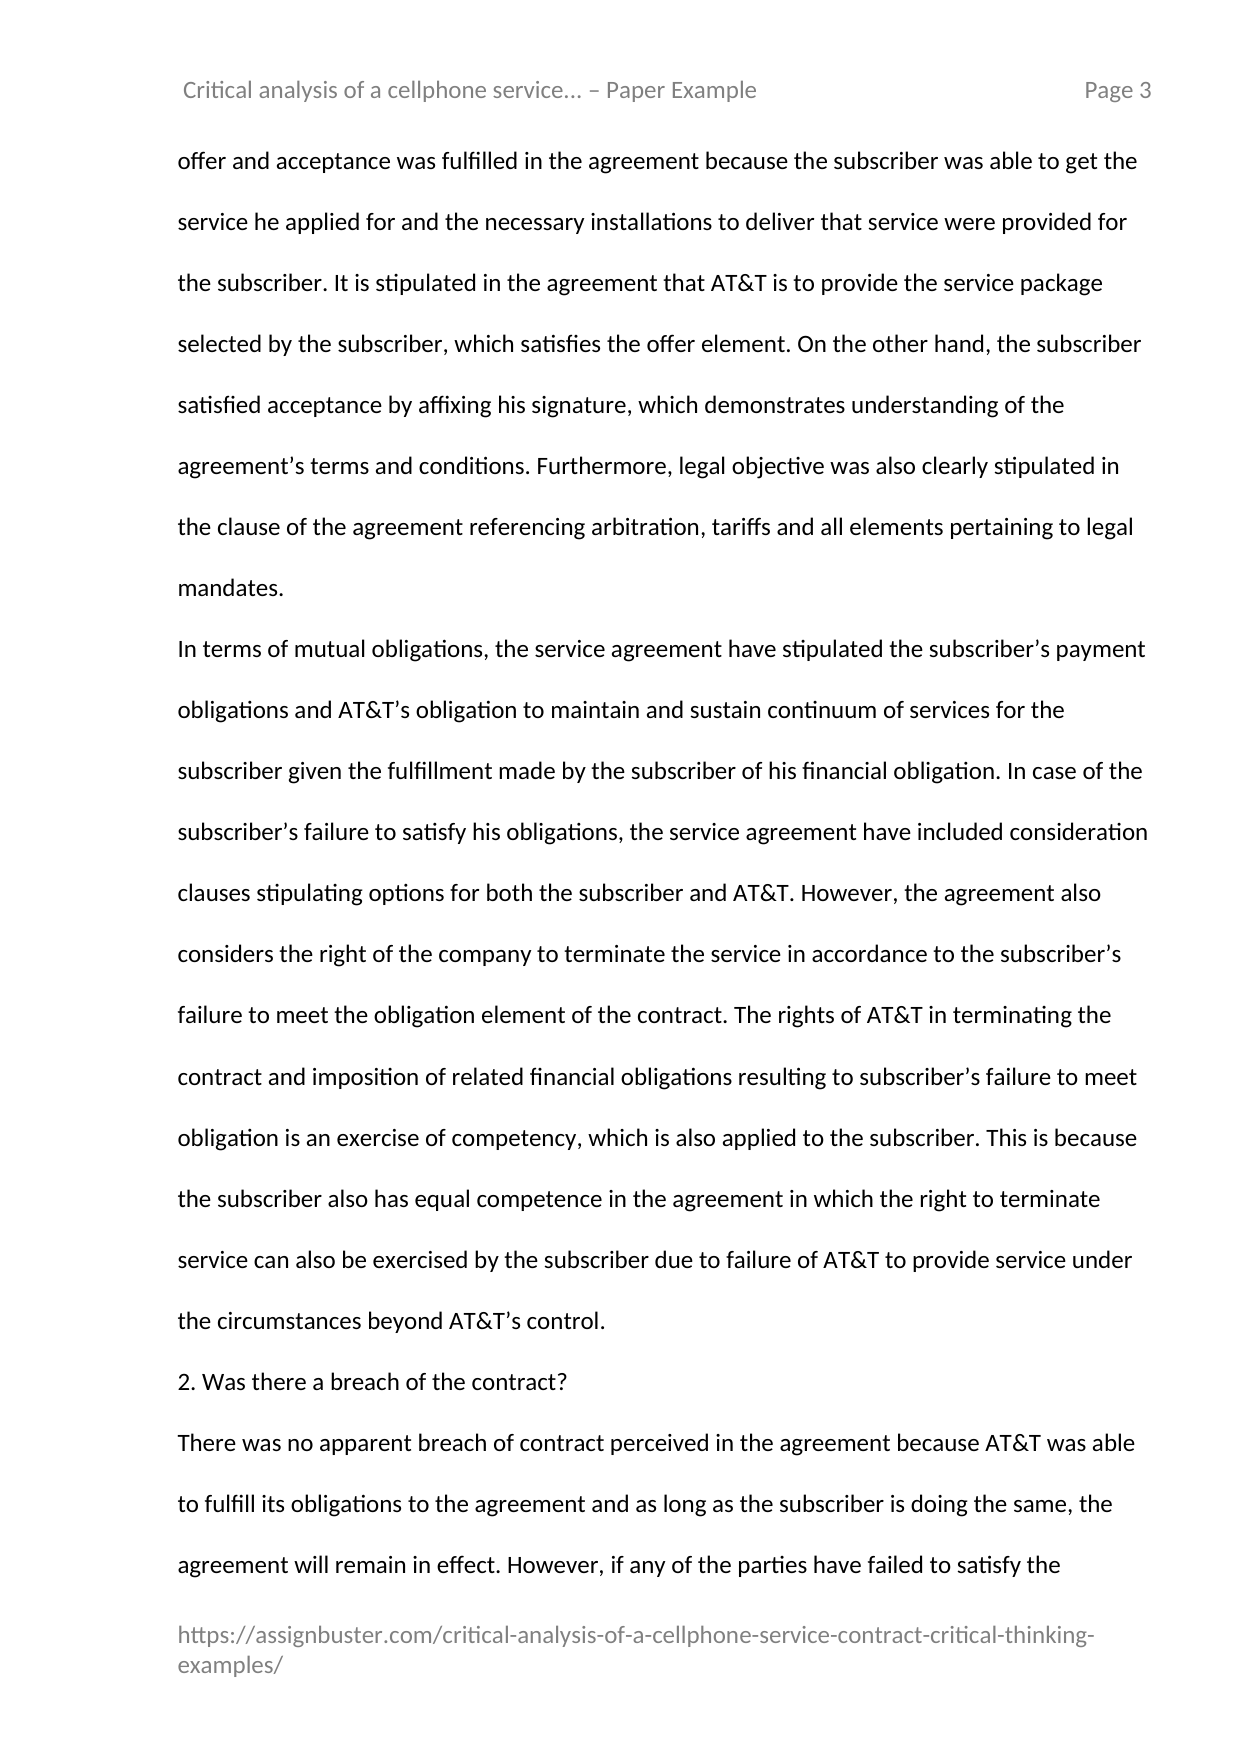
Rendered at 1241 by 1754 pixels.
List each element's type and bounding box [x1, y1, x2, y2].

text [177, 145, 1152, 1579]
